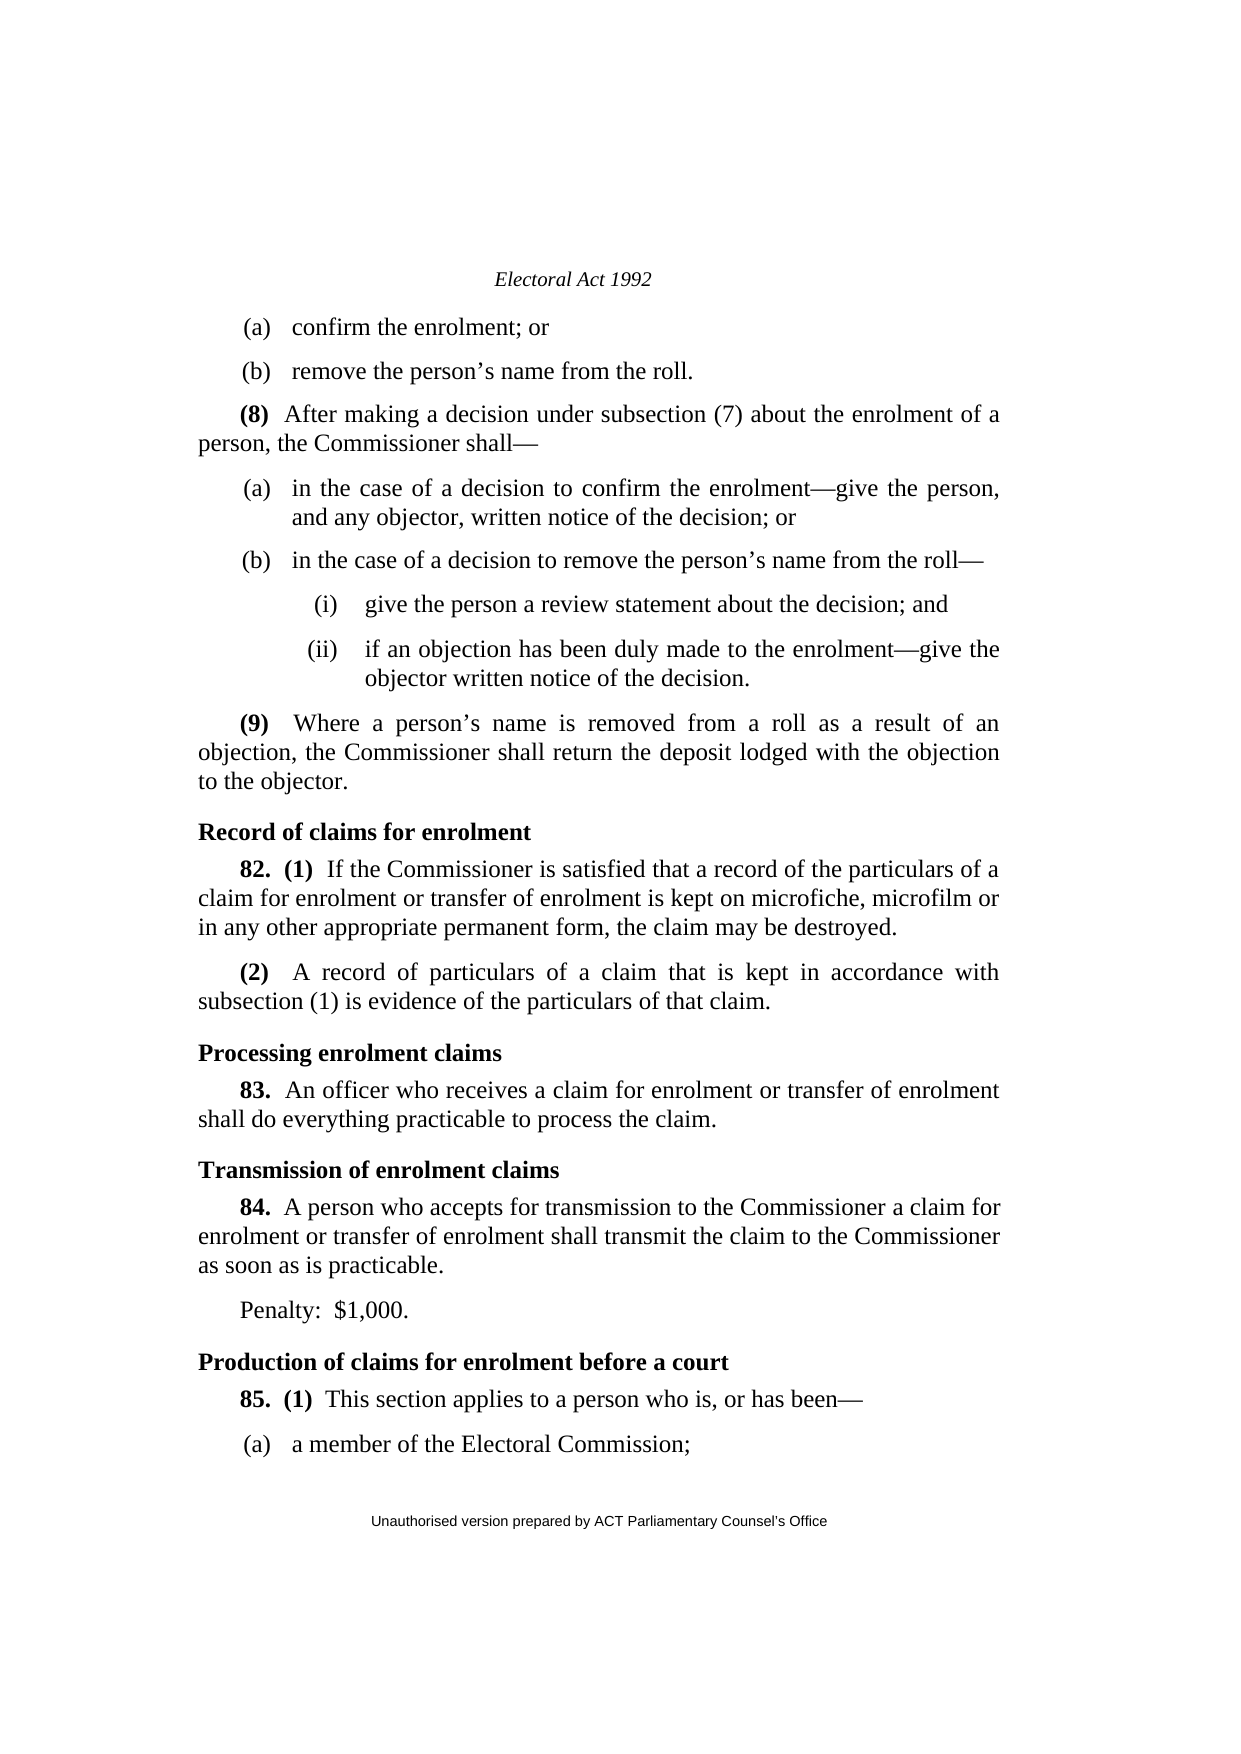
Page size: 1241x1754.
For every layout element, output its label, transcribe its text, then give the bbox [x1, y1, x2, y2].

text 82. (1) If the Commissioner is satisfied that a record of the particulars of a claim for enrolment or transfer of enrolment is kept on microfiche, microfilm or in any other appropriate permanent form, the claim may be destroyed. [198, 854, 1001, 941]
subtitle Transmission of enrolment claims [198, 1155, 1001, 1184]
text 85. (1) This section applies to a person who is, or has been— [198, 1384, 1001, 1413]
text Penalty: $1,000. [198, 1295, 1001, 1324]
text (2) A record of particulars of a claim that is kept in accordance with subsection (1) is evidence of the particulars of that claim. [198, 957, 1001, 1015]
subtitle Processing enrolment claims [198, 1038, 1001, 1067]
text (b) in the case of a decision to remove the person’s name from the roll— [198, 545, 1001, 574]
subtitle Record of claims for enrolment [198, 817, 1001, 846]
text 83. An officer who receives a claim for enrolment or transfer of enrolment shall do everything practicable to process the claim. [198, 1075, 1001, 1132]
text (8) After making a decision under subsection (7) about the enrolment of a person, the Commissioner shall— [198, 399, 1001, 457]
text (i) give the person a review statement about the decision; and [198, 589, 1001, 617]
subtitle Production of claims for enrolment before a court [198, 1347, 1001, 1376]
text (a) a member of the Electoral Commission; [198, 1429, 1001, 1458]
text 84. A person who accepts for transmission to the Commissioner a claim for enrolment or transfer of enrolment shall transmit the claim to the Commissioner as soon as is practicable. [198, 1192, 1001, 1279]
text (9) Where a person’s name is removed from a roll as a result of an objection, the Commissioner shall return the deposit lodged with the objection to the objector. [198, 708, 1001, 794]
text (a) confirm the enrolment; or [198, 312, 1001, 341]
text (ii) if an objection has been duly made to the enrolment—give the objector written notice of the decision. [198, 634, 1001, 692]
text (a) in the case of a decision to confirm the enrolment—give the person, and any objector, written notice of the decision; or [198, 473, 1001, 531]
text (b) remove the person’s name from the roll. [198, 356, 1001, 384]
